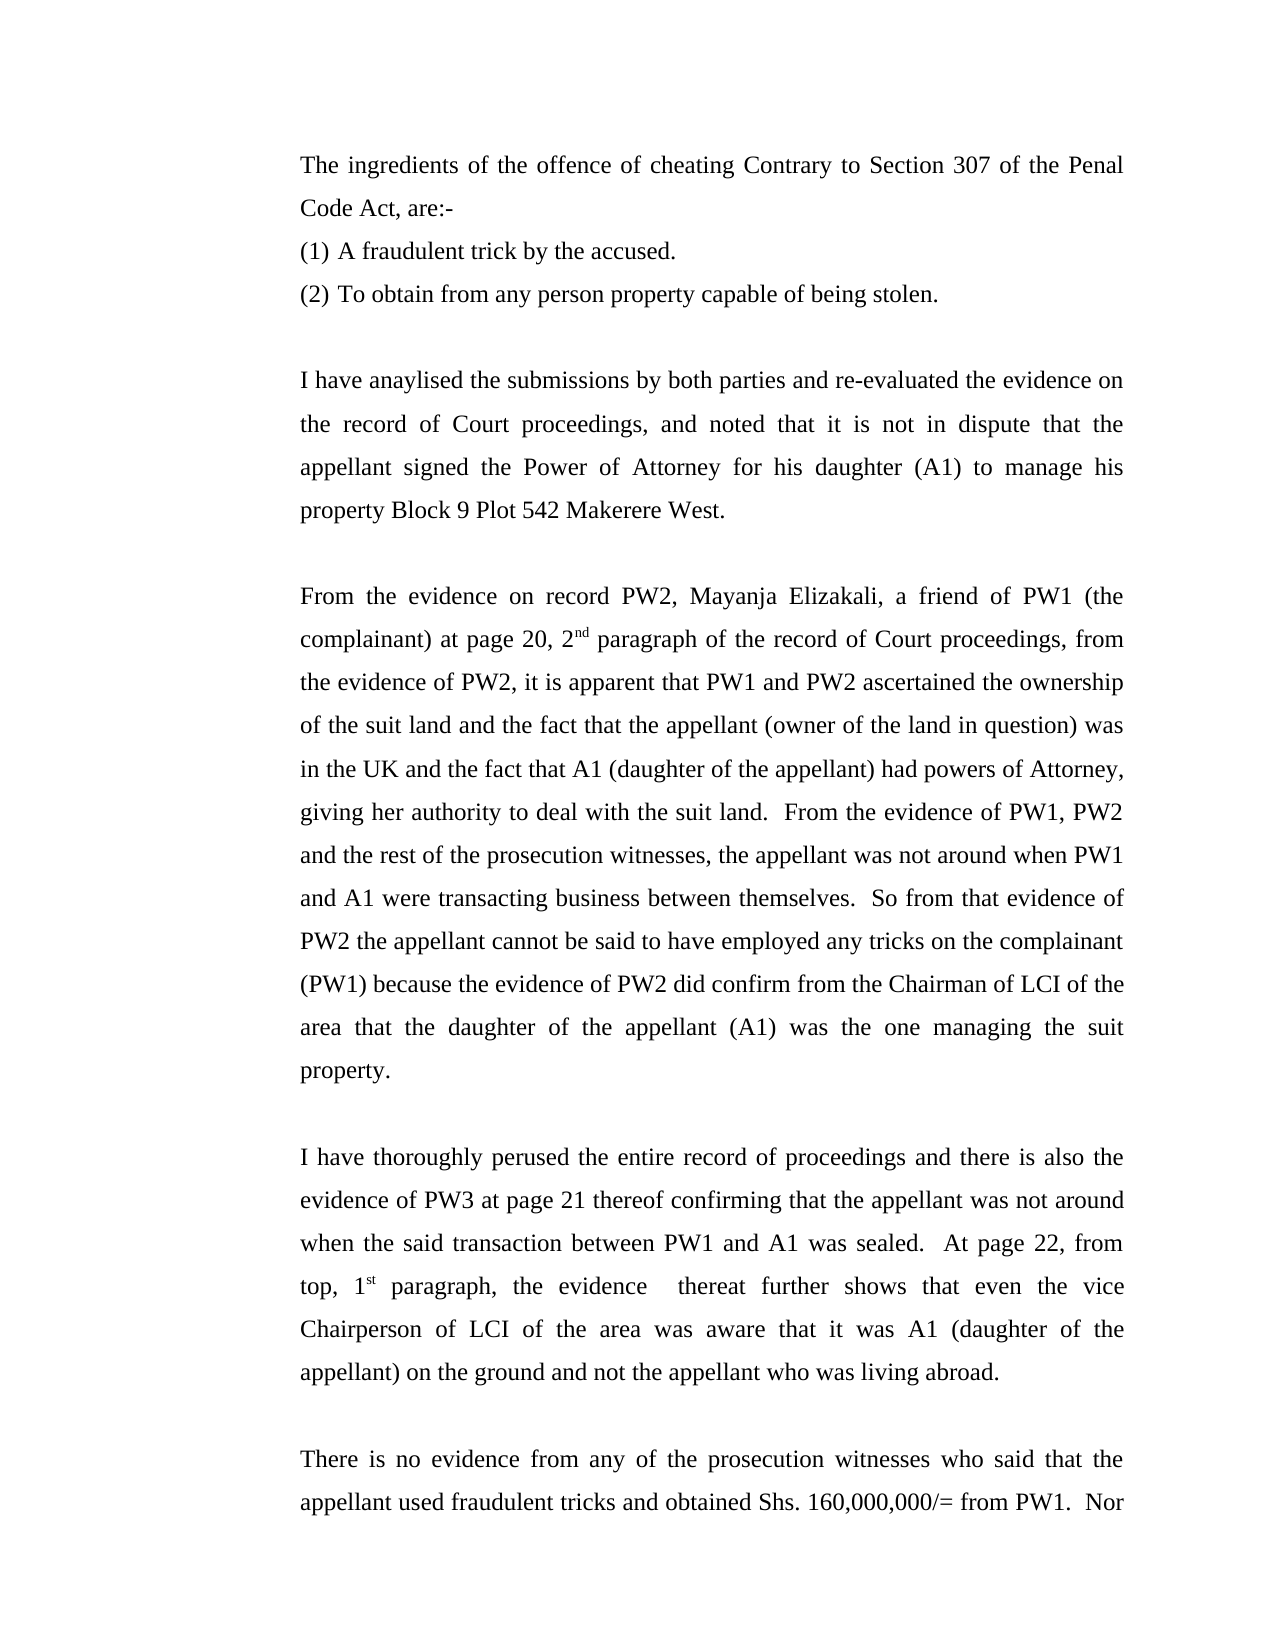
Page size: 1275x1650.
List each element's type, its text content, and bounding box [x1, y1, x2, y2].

text The ingredients of the offence of cheating Contrary to Section 307 of the Penal Code Act, are:- [300, 150, 1125, 222]
text I have anaylised the submissions by both parties and re-evaluated the evidence on the record of Court proceedings, and noted that it is not in dispute that the appellant signed the Power of Attorney for his daughter (A1) to manage his property Block 9 Plot 542 Makerere West. [300, 366, 1125, 524]
list To obtain from any person property capable of being stolen. [300, 279, 1125, 308]
text From the evidence on record PW2, Mayanja Elizakali, a friend of PW1 (the complainant) at page 20, 2nd paragraph of the record of Court proceedings, from the evidence of PW2, it is apparent that PW1 and PW2 ascertained the ownership of the suit land and the fact that the appellant (owner of the land in question) was in the UK and the fact that A1 (daughter of the appellant) had powers of Attorney, giving her authority to deal with the suit land. From the evidence of PW1, PW2 and the rest of the prosecution witnesses, the appellant was not around when PW1 and A1 were transacting business between themselves. So from that evidence of PW2 the appellant cannot be said to have employed any tricks on the complainant (PW1) because the evidence of PW2 did confirm from the Chairman of LCI of the area that the daughter of the appellant (A1) was the one managing the suit property. [300, 581, 1125, 1084]
list A fraudulent trick by the accused. [300, 236, 1125, 265]
text I have thoroughly perused the entire record of proceedings and there is also the evidence of PW3 at page 21 thereof confirming that the appellant was not around when the said transaction between PW1 and A1 was sealed. At page 22, from top, 1st paragraph, the evidence thereat further shows that even the vice Chairperson of LCI of the area was aware that it was A1 (daughter of the appellant) on the ground and not the appellant who was living abroad. [300, 1142, 1125, 1386]
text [300, 1444, 1125, 1516]
